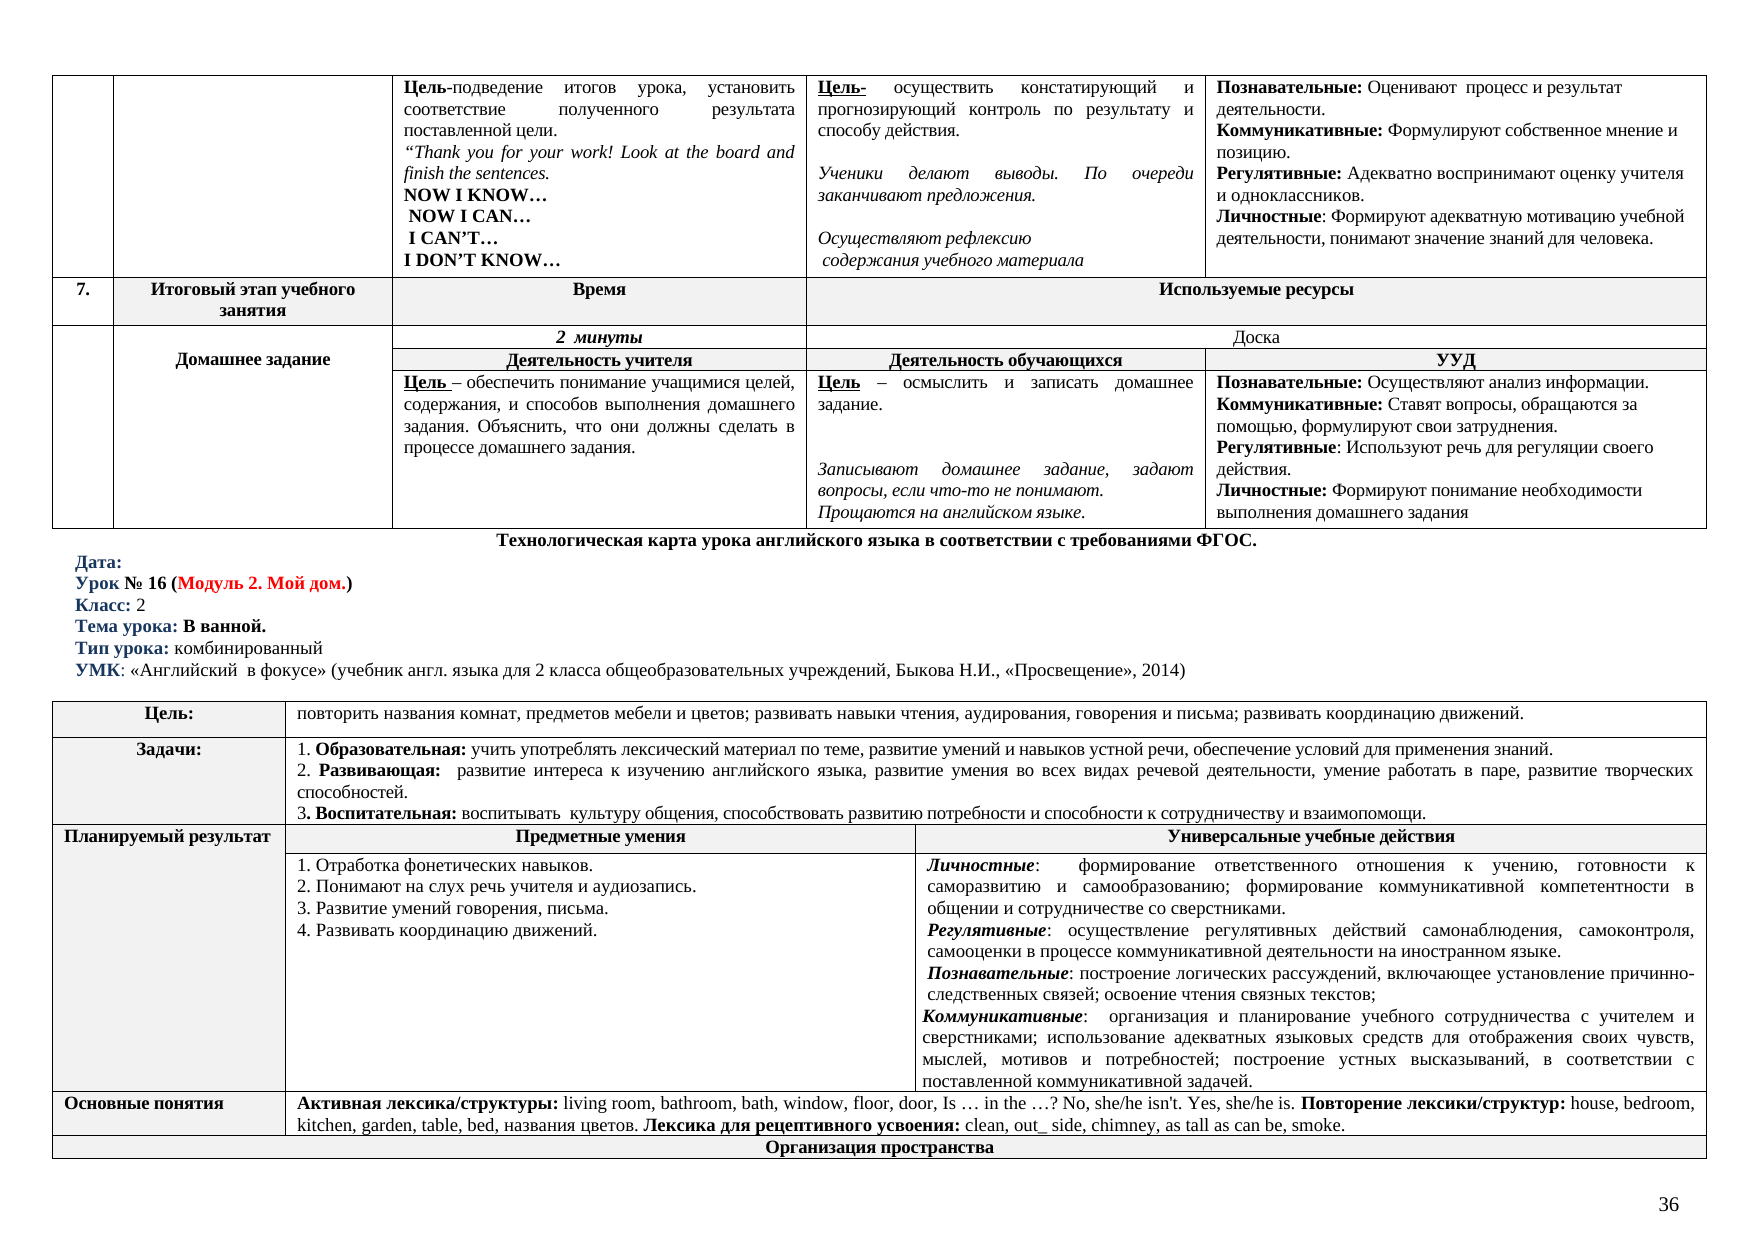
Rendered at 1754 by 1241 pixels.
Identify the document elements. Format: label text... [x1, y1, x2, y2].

table_cell Познавательные: Оценивают процесс и результат деятельности. Коммуникативные: Формулируют собственное мнение и позицию. Регулятивные: Адекватно воспринимают оценку учителя и одноклассников. Личностные: Формируют адекватную мотивацию учебной деятельности, понимают значение знаний для человека. [1206, 76, 1706, 277]
table_cell Познавательные: Осуществляют анализ информации. Коммуникативные: Ставят вопросы, обращаются за помощью, формулируют свои затруднения. Регулятивные: Используют речь для регуляции своего действия. Личностные: Формируют понимание необходимости выполнения домашнего задания [1206, 371, 1706, 528]
table_cell Личностные: формирование ответственного отношения к учению, готовности к саморазвитию и самообразованию; формирование коммуникативной компетентности в общении и сотрудничестве со сверстниками. Регулятивные: осуществление регулятивных действий самонаблюдения, самоконтроля, самооценки в процессе коммуникативной деятельности на иностранном языке. Познавательные: построение логических рассуждений, включающее установление причинно-следственных связей; освоение чтения связных текстов; Коммуникативные: организация и планирование учебного сотрудничества с учителем и сверстниками; использование адекватных языковых средств для отображения своих чувств, мыслей, мотивов и потребностей; построение устных высказываний, в соответствии с поставленной коммуникативной задачей. [916, 854, 1706, 1091]
table_cell Используемые ресурсы [807, 278, 1706, 325]
table_cell Деятельность обучающихся [807, 349, 1205, 370]
table_cell Универсальные учебные действия [916, 825, 1706, 853]
table_cell Итоговый этап учебного занятия [114, 278, 392, 325]
table_cell Цель – обеспечить понимание учащимися целей, содержания, и способов выполнения домашнего задания. Объяснить, что они должны сделать в процессе домашнего задания. [393, 371, 806, 528]
table_cell 1. Образовательная: учить употреблять лексический материал по теме, развитие умений и навыков устной речи, обеспечение условий для применения знаний. 2. Развивающая: развитие интереса к изучению английского языка, развитие умения во всех видах речевой деятельности, умение работать в паре, развитие творческих способностей. 3. Воспитательная: воспитывать культуру общения, способствовать развитию потребности и способности к сотрудничеству и взаимопомощи. [286, 738, 1706, 824]
table_cell [53, 326, 113, 528]
table_cell Цель- осуществить констатирующий и прогнозирующий контроль по результату и способу действия. Ученики делают выводы. По очереди заканчивают предложения. Осуществляют рефлексию содержания учебного материала [807, 76, 1205, 277]
table_cell Цель-подведение итогов урока, установить соответствие полученного результата поставленной цели. “Thank you for your work! Look at the board and finish the sentences. NOW I KNOW… NOW I CAN… I CAN’T… I DON’T KNOW… [393, 76, 806, 277]
table_cell Организация пространства [53, 1136, 1706, 1158]
table_cell 7. [53, 278, 113, 325]
table_cell Активная лексика/структуры: living room, bathroom, bath, window, floor, door, Is … in the …? No, she/he isn't. Yes, she/he is. Повторение лексики/структур: house, bedroom, kitchen, garden, table, bed, названия цветов. Лексика для рецептивного усвоения: clean, out_ side, chimney, as tall as can be, smoke. [286, 1092, 1706, 1135]
text Класс: 2 [75, 594, 1679, 615]
text УМК: «Английский в фокусе» (учебник англ. языка для 2 класса общеобразовательных учреждений, Быкова Н.И., «Просвещение», 2014) [75, 658, 1679, 680]
table_cell Планируемый результат [53, 825, 285, 1091]
table_header Цель: [53, 702, 285, 737]
table_cell Время [393, 278, 806, 325]
table_cell Доска [807, 326, 1706, 348]
table_cell УУД [1206, 349, 1706, 370]
table_cell Задачи: [53, 738, 285, 824]
table_cell 1. Отработка фонетических навыков. 2. Понимают на слух речь учителя и аудиозапись. 3. Развитие умений говорения, письма. 4. Развивать координацию движений. [286, 854, 915, 1091]
text Дата: [75, 551, 1679, 572]
table_cell Деятельность учителя [393, 349, 806, 370]
text Урок № 16 (Модуль 2. Мой дом.) [75, 572, 1679, 594]
table_header повторить названия комнат, предметов мебели и цветов; развивать навыки чтения, аудирования, говорения и письма; развивать координацию движений. [286, 702, 1706, 737]
table_cell Предметные умения [286, 825, 915, 853]
text Тип урока: комбинированный [75, 637, 1679, 658]
table_cell Цель – осмыслить и записать домашнее задание. Записывают домашнее задание, задают вопросы, если что-то не понимают. Прощаются на английском языке. [807, 371, 1205, 528]
text Технологическая карта урока английского языка в соответствии с требованиями ФГОС. [75, 529, 1679, 551]
text Тема урока: В ванной. [75, 615, 1679, 637]
table_cell Основные понятия [53, 1092, 285, 1135]
table_cell 2 минуты [393, 326, 806, 348]
table_cell Домашнее задание [114, 326, 392, 528]
